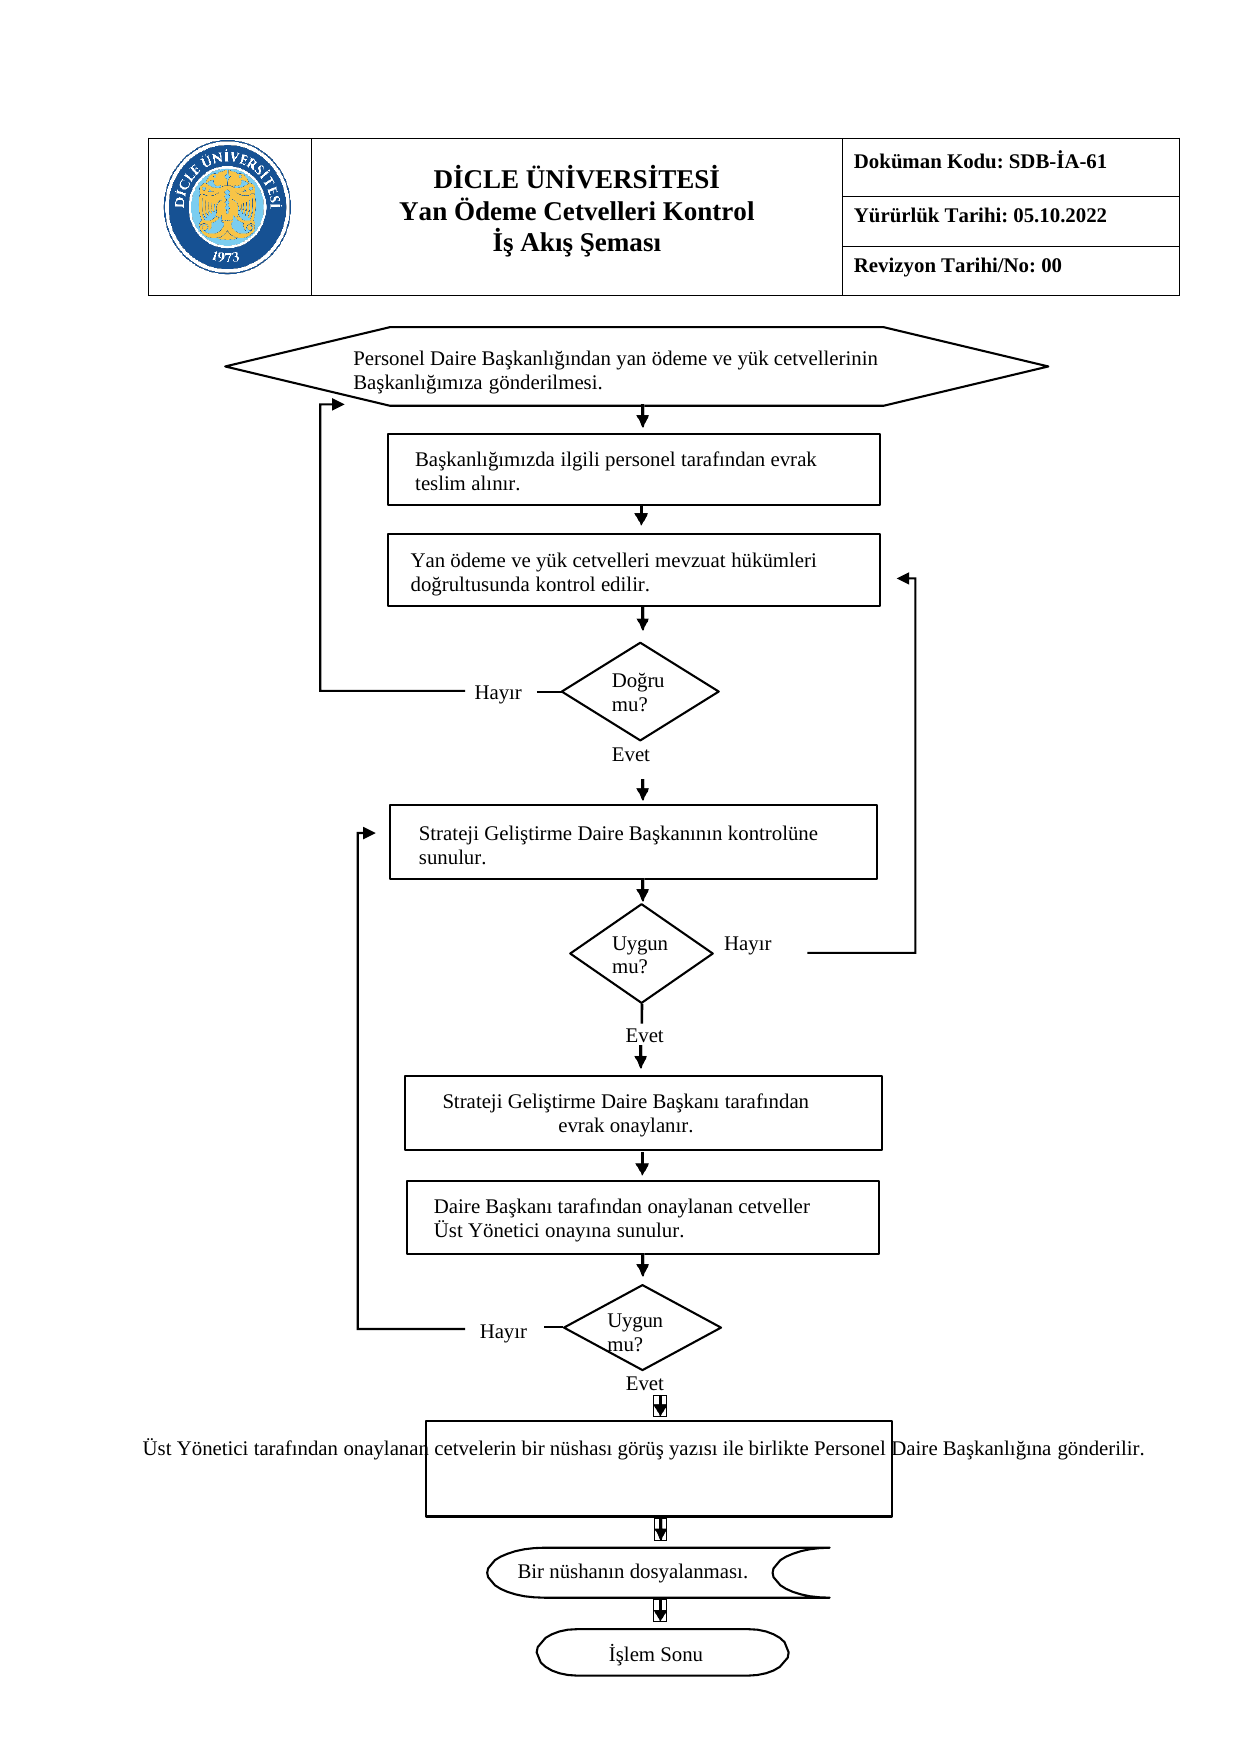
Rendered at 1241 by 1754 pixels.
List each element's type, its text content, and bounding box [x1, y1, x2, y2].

picture [654, 1600, 666, 1621]
table_cell Yürürlük Tarihi: 05.10.2022 [843, 197, 1179, 246]
picture [654, 1396, 666, 1416]
picture [655, 1519, 666, 1540]
table_header [149, 139, 311, 295]
table_header DİCLE ÜNİVERSİTESİ Yan Ödeme Cetvelleri Kontrol İş Akış Şeması [312, 139, 842, 295]
table_header Doküman Kodu: SDB-İA-61 [843, 139, 1179, 196]
table_cell Revizyon Tarihi/No: 00 [843, 247, 1179, 295]
text Evet [288, 324, 1001, 1395]
